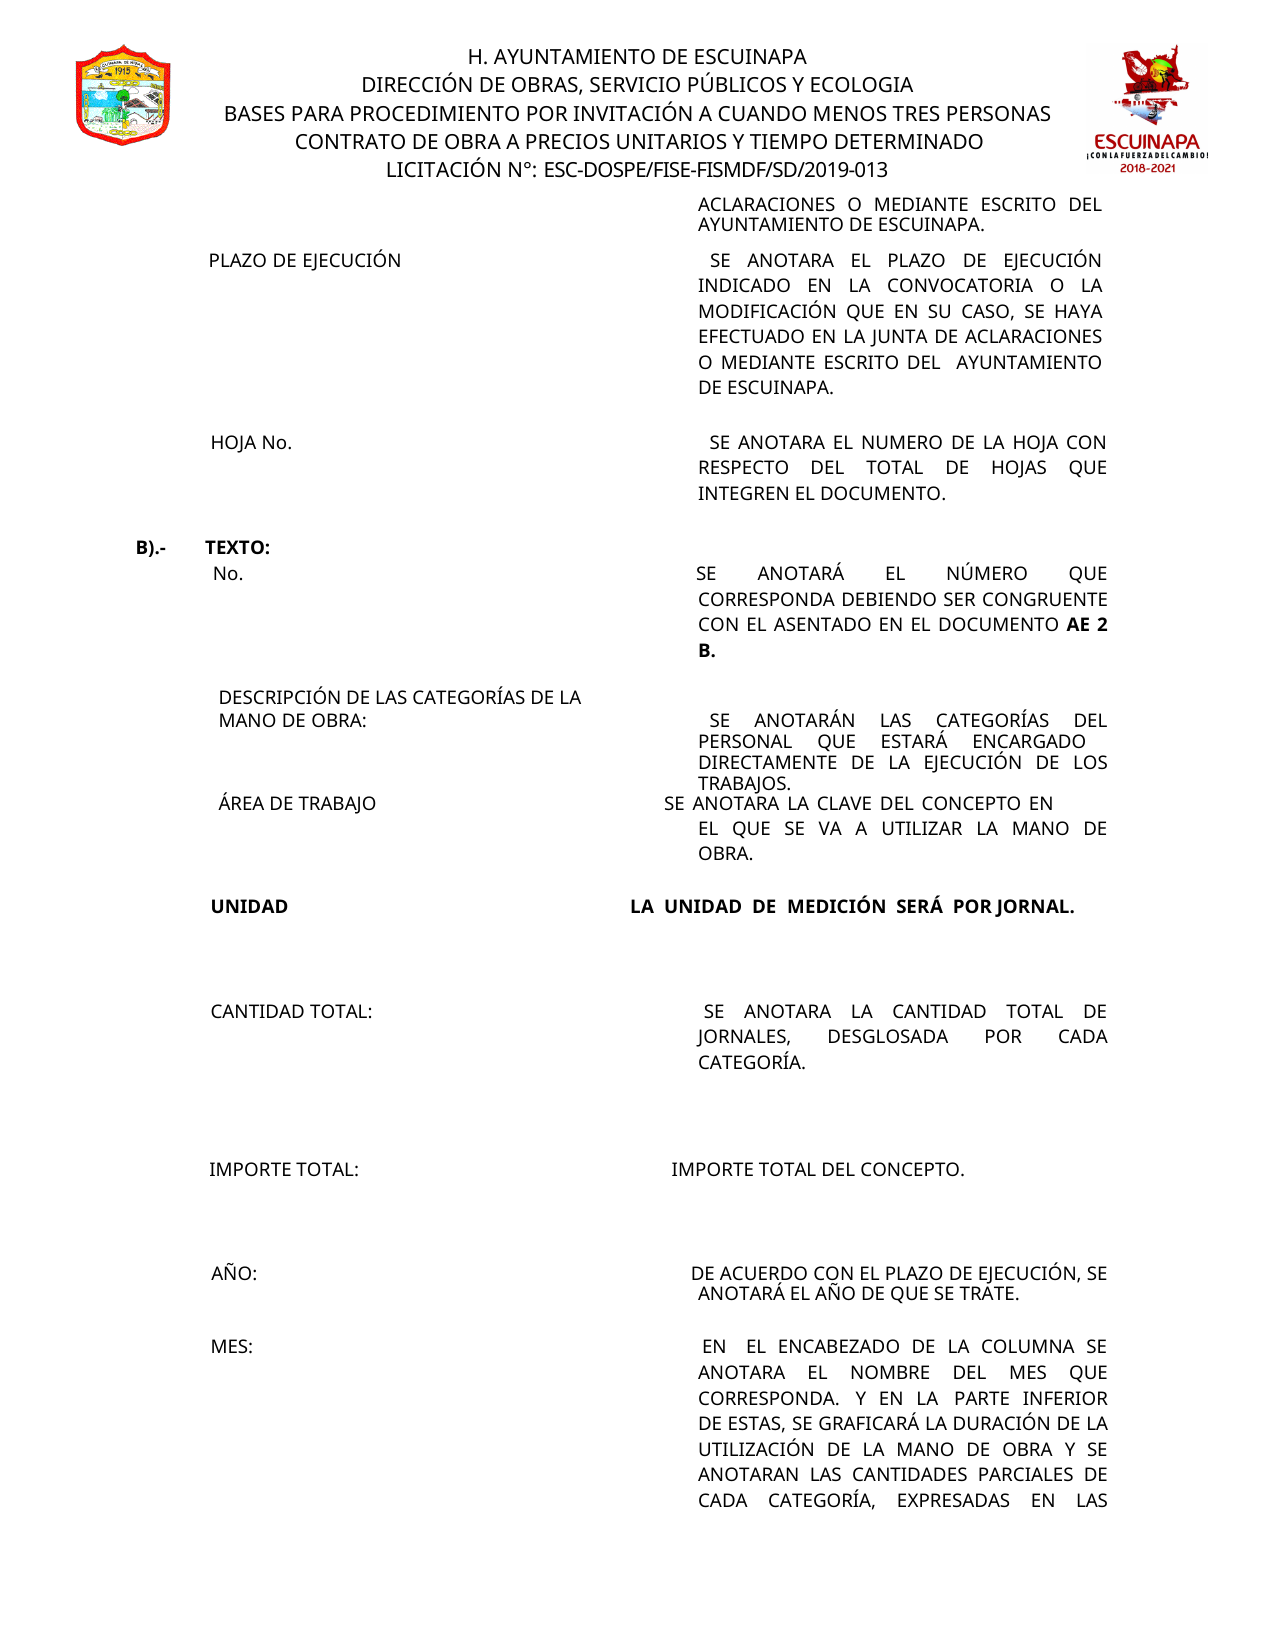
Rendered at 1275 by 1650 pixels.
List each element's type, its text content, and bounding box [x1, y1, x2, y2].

text HOJA No. SE ANOTARA EL NUMERO DE LA HOJA CON RESPECTO DEL TOTAL DE HOJAS QUE INTEGREN EL DOCUMENTO. [210, 429, 1107, 506]
text UNIDAD LA UNIDAD DE MEDICIÓN SERÁ POR JORNAL. [210, 895, 1108, 918]
picture [75, 43, 172, 147]
text ÁREA DE TRABAJO SE ANOTARA LA CLAVE DEL CONCEPTO EN [218, 794, 1200, 815]
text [210, 1334, 1108, 1512]
text B).- TEXTO: [135, 534, 1200, 560]
text IMPORTE TOTAL: IMPORTE TOTAL DEL CONCEPTO. [209, 1156, 1200, 1181]
text DIRECTAMENTE DE LA EJECUCIÓN DE LOS TRABAJOS. [698, 752, 1108, 794]
text ACLARACIONES O MEDIANTE ESCRITO DEL AYUNTAMIENTO DE ESCUINAPA. [698, 194, 1102, 236]
text PLAZO DE EJECUCIÓN SE ANOTARA EL PLAZO DE EJECUCIÓN INDICADO EN LA CONVOCATORIA O LA MODIFICACIÓN QUE EN SU CASO, SE HAYA EFECTUADO EN LA JUNTA DE ACLARACIONES O MEDIANTE ESCRITO DEL AYUNTAMIENTO DE ESCUINAPA. [208, 247, 1102, 400]
text AÑO: DE ACUERDO CON EL PLAZO DE EJECUCIÓN, SE ANOTARÁ EL AÑO DE QUE SE TRATE. [211, 1263, 1108, 1305]
text MANO DE OBRA: SE ANOTARÁN LAS CATEGORÍAS DEL PERSONAL QUE ESTARÁ ENCARGADO [218, 711, 1107, 752]
text CANTIDAD TOTAL: SE ANOTARA LA CANTIDAD TOTAL DE JORNALES, DESGLOSADA POR CADA CATEGORÍA. [210, 998, 1108, 1074]
picture [1086, 43, 1209, 174]
text No. SE ANOTARÁ EL NÚMERO QUE CORRESPONDA DEBIENDO SER CONGRUENTE CON EL ASENTADO EN EL DOCUMENTO AE 2 B. [213, 561, 1108, 663]
text DESCRIPCIÓN DE LAS CATEGORÍAS DE LA [218, 685, 1200, 710]
text EL QUE SE VA A UTILIZAR LA MANO DE OBRA. [698, 815, 1107, 866]
